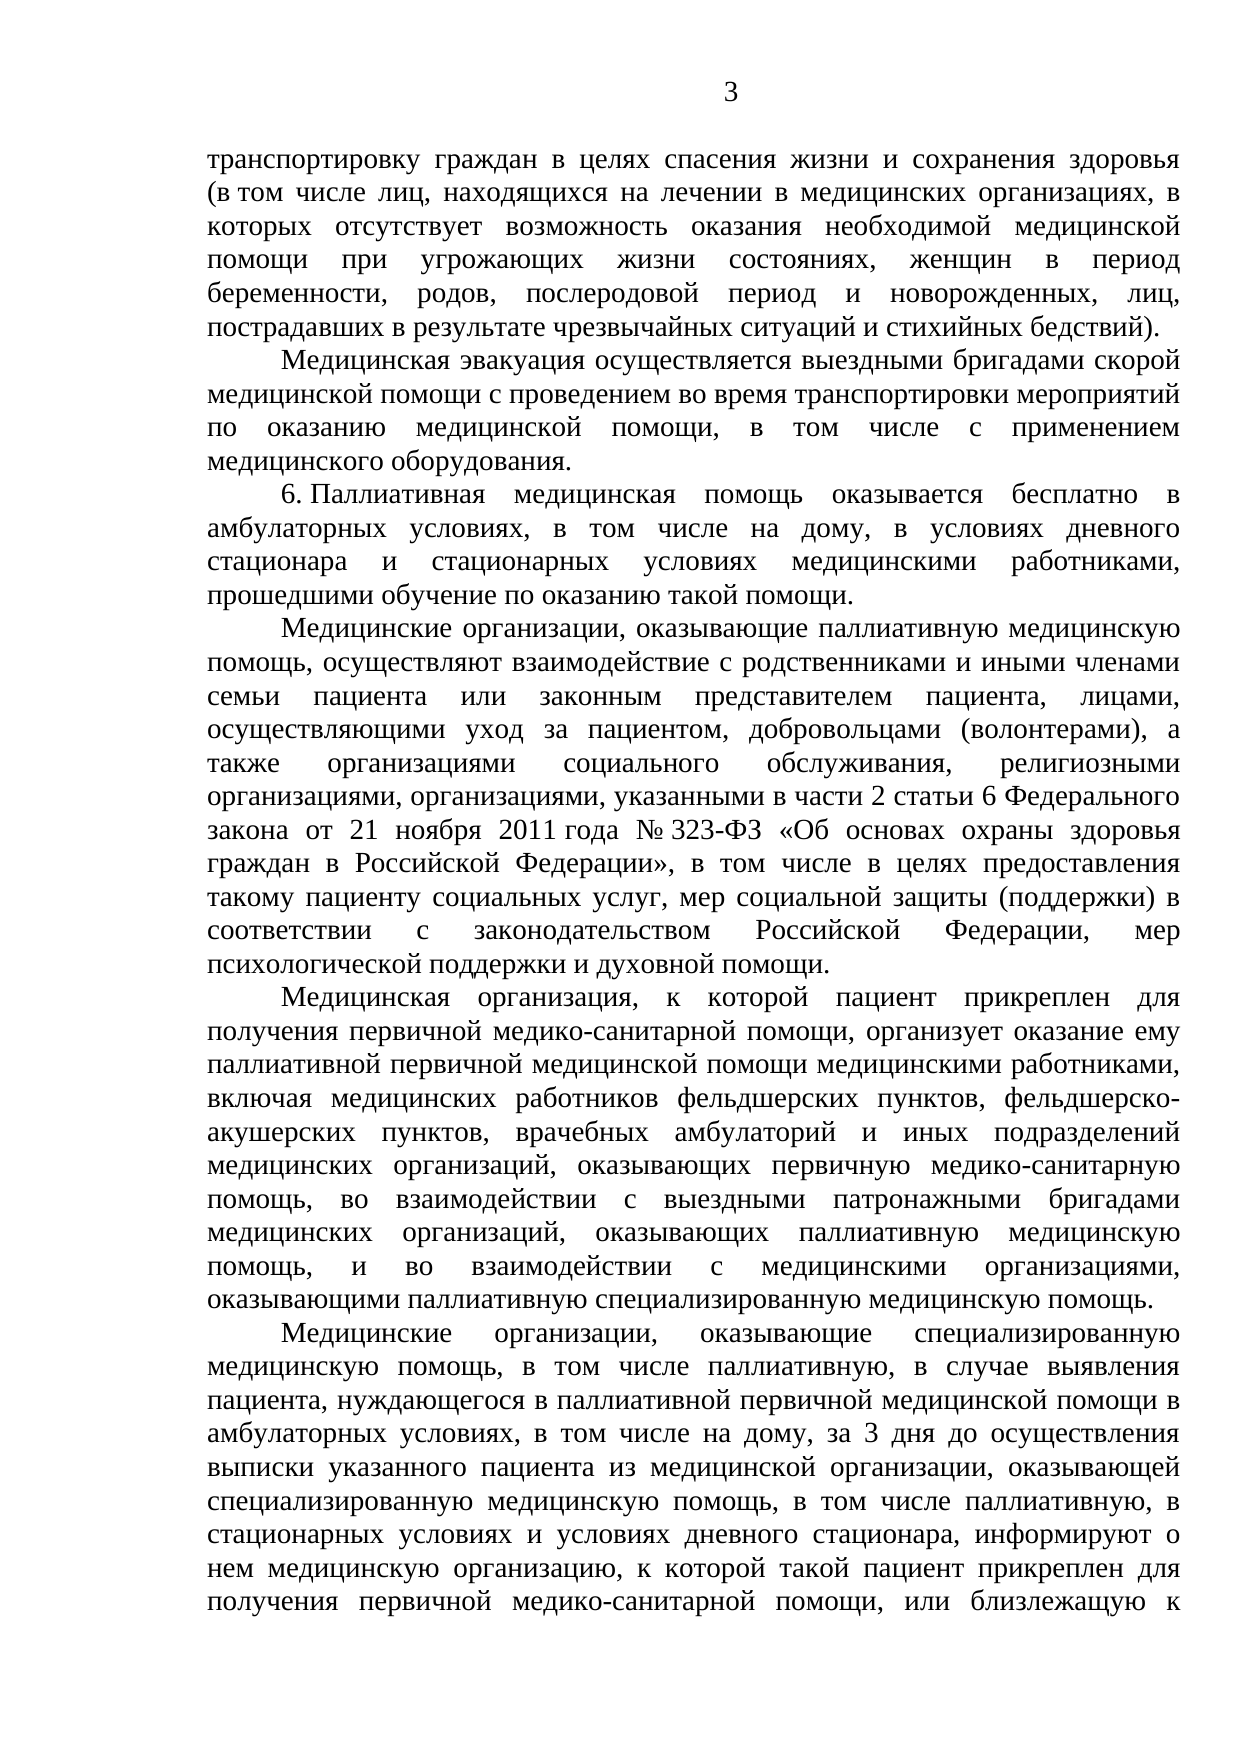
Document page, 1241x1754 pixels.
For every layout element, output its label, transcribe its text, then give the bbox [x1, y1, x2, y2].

text Медицинская организация, к которой пациент прикреплен для получения первичной медико-санитарной помощи, организует оказание ему паллиативной первичной медицинской помощи медицинскими работниками, включая медицинских работников фельдшерских пунктов, фельдшерско-акушерских пунктов, врачебных амбулаторий и иных подразделений медицинских организаций, оказывающих первичную медико-санитарную помощь, во взаимодействии с выездными патронажными бригадами медицинских организаций, оказывающих паллиативную медицинскую помощь, и во взаимодействии с медицинскими организациями, оказывающими паллиативную специализированную медицинскую помощь. [207, 979, 1181, 1315]
text Медицинская эвакуация осуществляется выездными бригадами скорой медицинской помощи с проведением во время транспортировки мероприятий по оказанию медицинской помощи, в том числе с применением медицинского оборудования. [207, 342, 1181, 476]
text 6. Паллиативная медицинская помощь оказывается бесплатно в амбулаторных условиях, в том числе на дому, в условиях дневного стационара и стационарных условиях медицинскими работниками, прошедшими обучение по оказанию такой помощи. [207, 476, 1181, 611]
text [207, 1315, 1181, 1617]
text Медицинские организации, оказывающие паллиативную медицинскую помощь, осуществляют взаимодействие с родственниками и иными членами семьи пациента или законным представителем пациента, лицами, осуществляющими уход за пациентом, добровольцами (волонтерами), а также организациями социального обслуживания, религиозными организациями, организациями, указанными в части 2 статьи 6 Федерального закона от 21 ноября 2011 года № 323-ФЗ «Об основах охраны здоровья граждан в Российской Федерации», в том числе в целях предоставления такому пациенту социальных услуг, мер социальной защиты (поддержки) в соответствии с законодательством Российской Федерации, мер психологической поддержки и духовной помощи. [207, 611, 1181, 979]
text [207, 141, 1181, 342]
